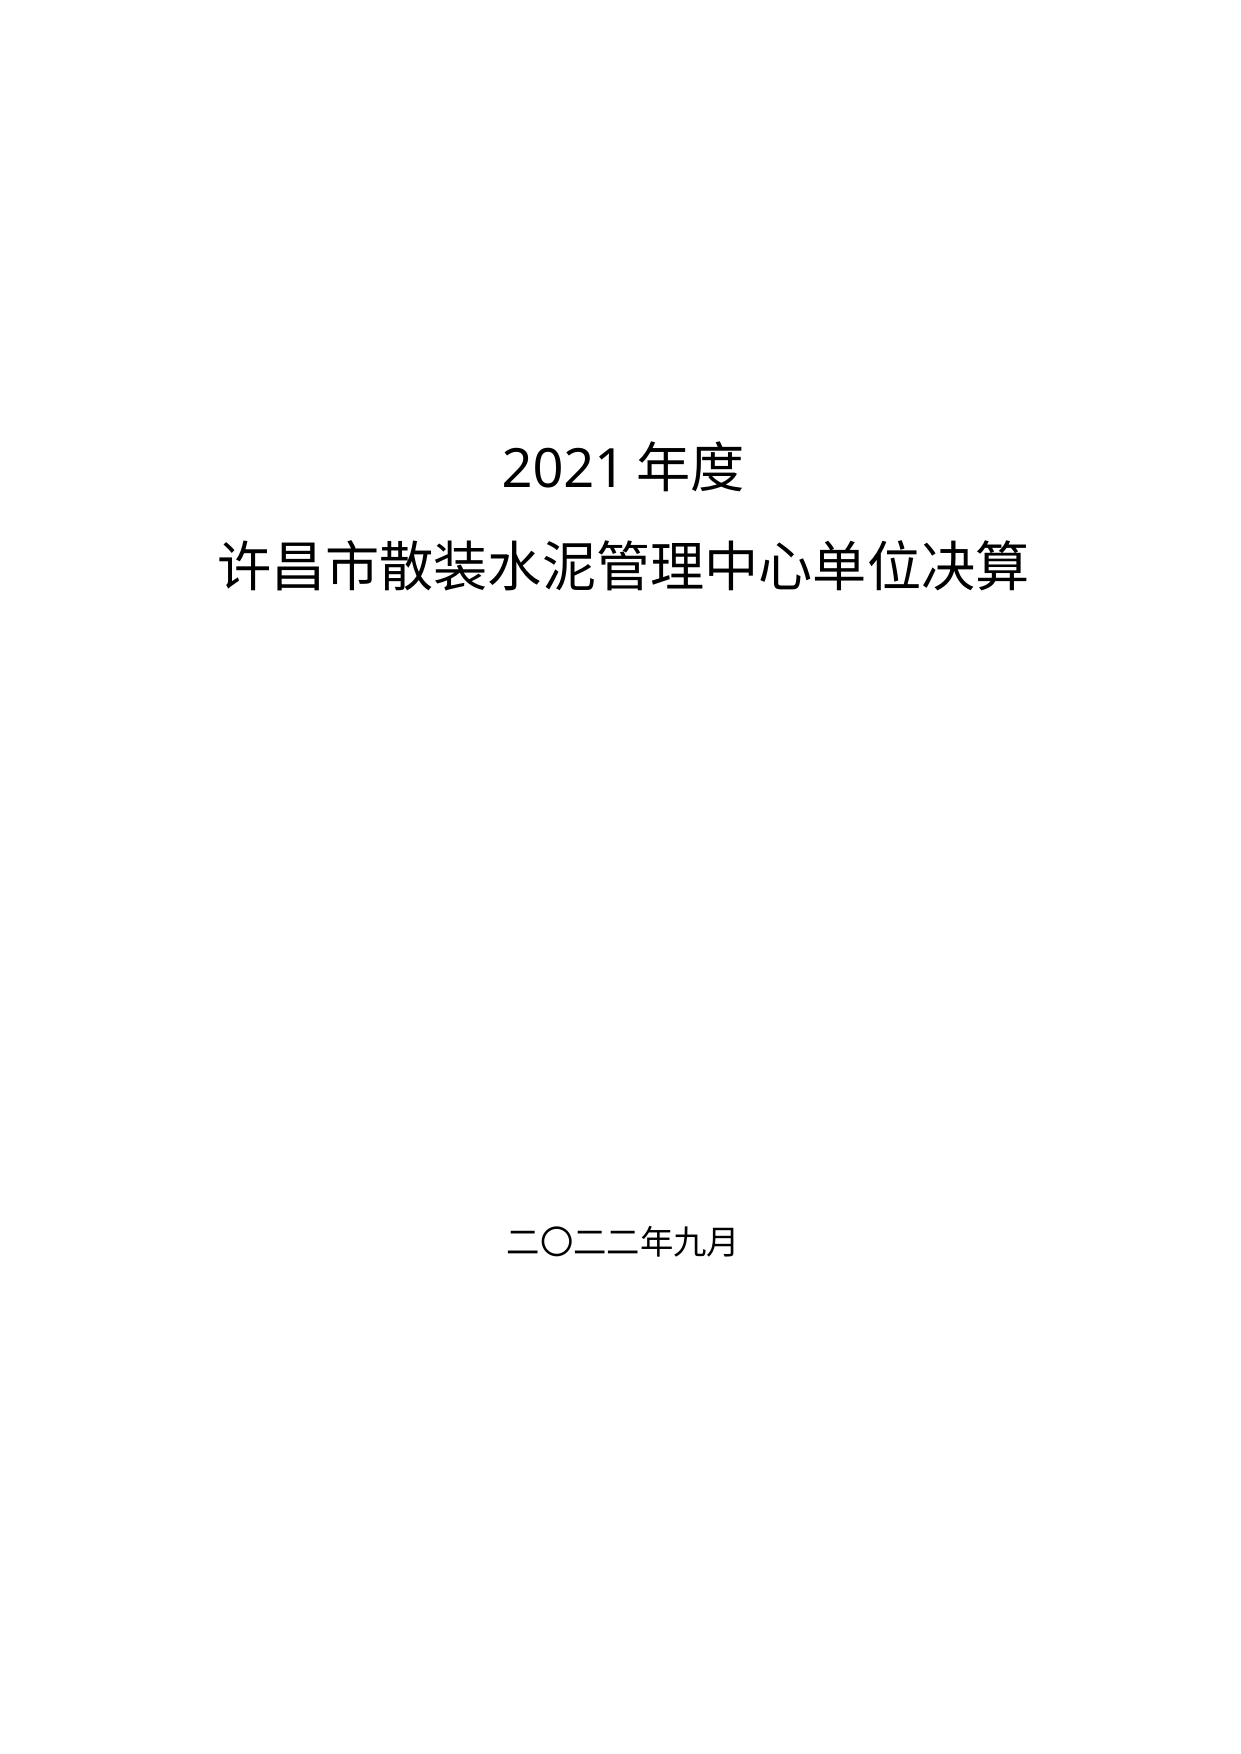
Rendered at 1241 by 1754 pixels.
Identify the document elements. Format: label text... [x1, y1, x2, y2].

text 2021年度 [165, 415, 1081, 514]
text 二〇二二年九月 [165, 1207, 1081, 1273]
text 许昌市散装水泥管理中心单位决算 [165, 514, 1081, 613]
